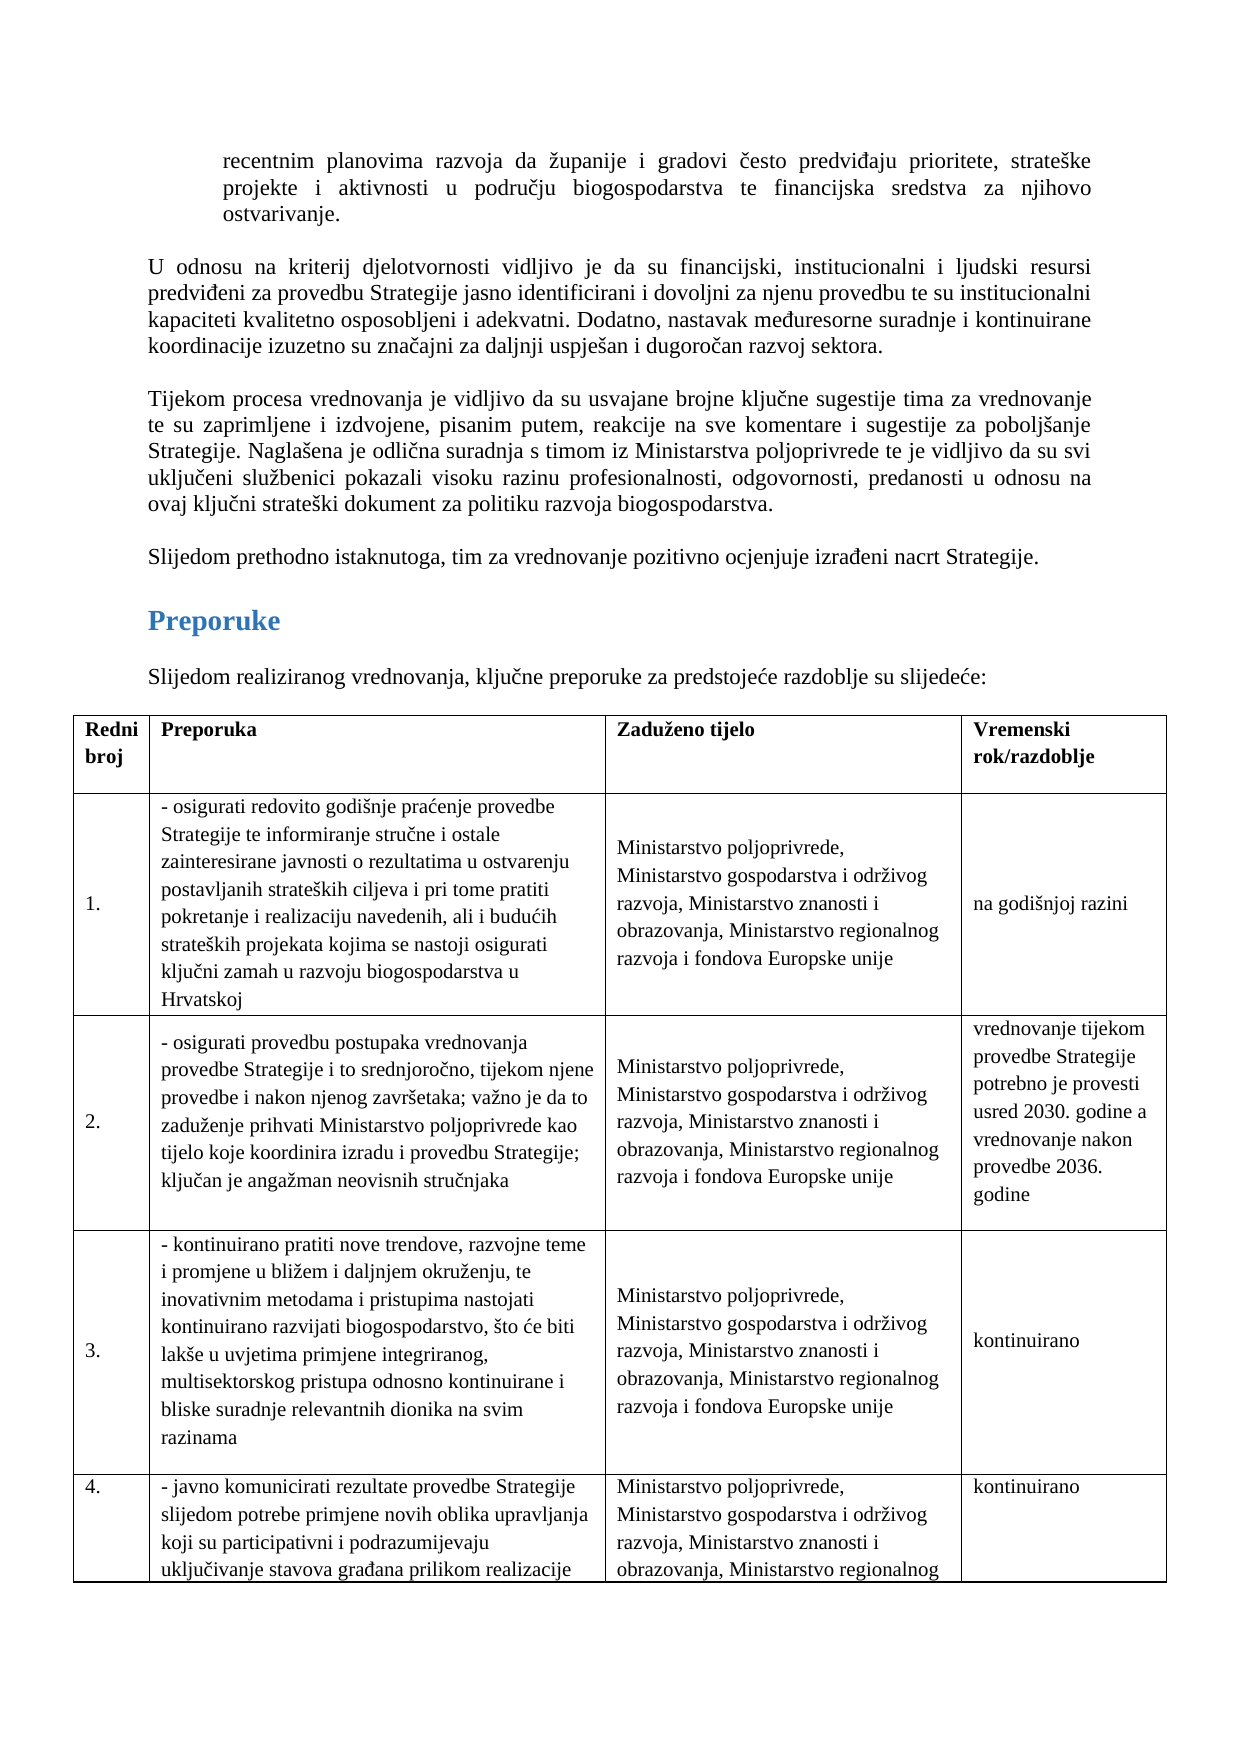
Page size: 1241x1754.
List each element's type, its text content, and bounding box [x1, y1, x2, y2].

table_cell vrednovanje tijekom provedbe Strategije potrebno je provesti usred 2030. godine a vrednovanje nakon provedbe 2036. godine [962, 1016, 1166, 1230]
text Tijekom procesa vrednovanja je vidljivo da su usvajane brojne ključne sugestije tima za vrednovanje te su zaprimljene i izdvojene, pisanim putem, reakcije na sve komentare i sugestije za poboljšanje Strategije. Naglašena je odlična suradnja s timom iz Ministarstva poljoprivrede te je vidljivo da su svi uključeni službenici pokazali visoku razinu profesionalnosti, odgovornosti, predanosti u odnosu na ovaj ključni strateški dokument za politiku razvoja biogospodarstva. [148, 385, 1093, 517]
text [223, 148, 1093, 227]
text Slijedom prethodno istaknutoga, tim za vrednovanje pozitivno ocjenjuje izrađeni nacrt Strategije. [148, 543, 1093, 569]
table_cell 4. [74, 1475, 149, 1581]
table_cell kontinuirano [962, 1475, 1166, 1581]
table_cell kontinuirano [962, 1231, 1166, 1473]
table_cell na godišnjoj razini [962, 794, 1166, 1015]
text Preporuke [148, 603, 1093, 636]
table_header Vremenski rok/razdoblje [962, 716, 1166, 793]
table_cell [150, 1475, 605, 1581]
table_cell - osigurati redovito godišnje praćenje provedbe Strategije te informiranje stručne i ostale zainteresirane javnosti o rezultatima u ostvarenju postavljanih strateških ciljeva i pri tome pratiti pokretanje i realizaciju navedenih, ali i budućih strateških projekata kojima se nastoji osigurati ključni zamah u razvoju biogospodarstva u Hrvatskoj [150, 794, 605, 1015]
table_header Redni broj [74, 716, 149, 793]
text Slijedom realiziranog vrednovanja, ključne preporuke za predstojeće razdoblje su slijedeće: [148, 663, 1093, 689]
table_header Preporuka [150, 716, 605, 793]
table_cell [606, 1475, 961, 1581]
table_header Zaduženo tijelo [606, 716, 961, 793]
table_cell - kontinuirano pratiti nove trendove, razvojne teme i promjene u bližem i daljnjem okruženju, te inovativnim metodama i pristupima nastojati kontinuirano razvijati biogospodarstvo, što će biti lakše u uvjetima primjene integriranog, multisektorskog pristupa odnosno kontinuirane i bliske suradnje relevantnih dionika na svim razinama [150, 1231, 605, 1473]
table_cell 2. [74, 1016, 149, 1230]
table_cell 3. [74, 1231, 149, 1473]
table_cell - osigurati provedbu postupaka vrednovanja provedbe Strategije i to srednjoročno, tijekom njene provedbe i nakon njenog završetaka; važno je da to zaduženje prihvati Ministarstvo poljoprivrede kao tijelo koje koordinira izradu i provedbu Strategije; ključan je angažman neovisnih stručnjaka [150, 1016, 605, 1230]
text U odnosu na kriterij djelotvornosti vidljivo je da su financijski, institucionalni i ljudski resursi predviđeni za provedbu Strategije jasno identificirani i dovoljni za njenu provedbu te su institucionalni kapaciteti kvalitetno osposobljeni i adekvatni. Dodatno, nastavak međuresorne suradnje i kontinuirane koordinacije izuzetno su značajni za daljnji uspješan i dugoročan razvoj sektora. [148, 253, 1093, 358]
table_cell 1. [74, 794, 149, 1015]
